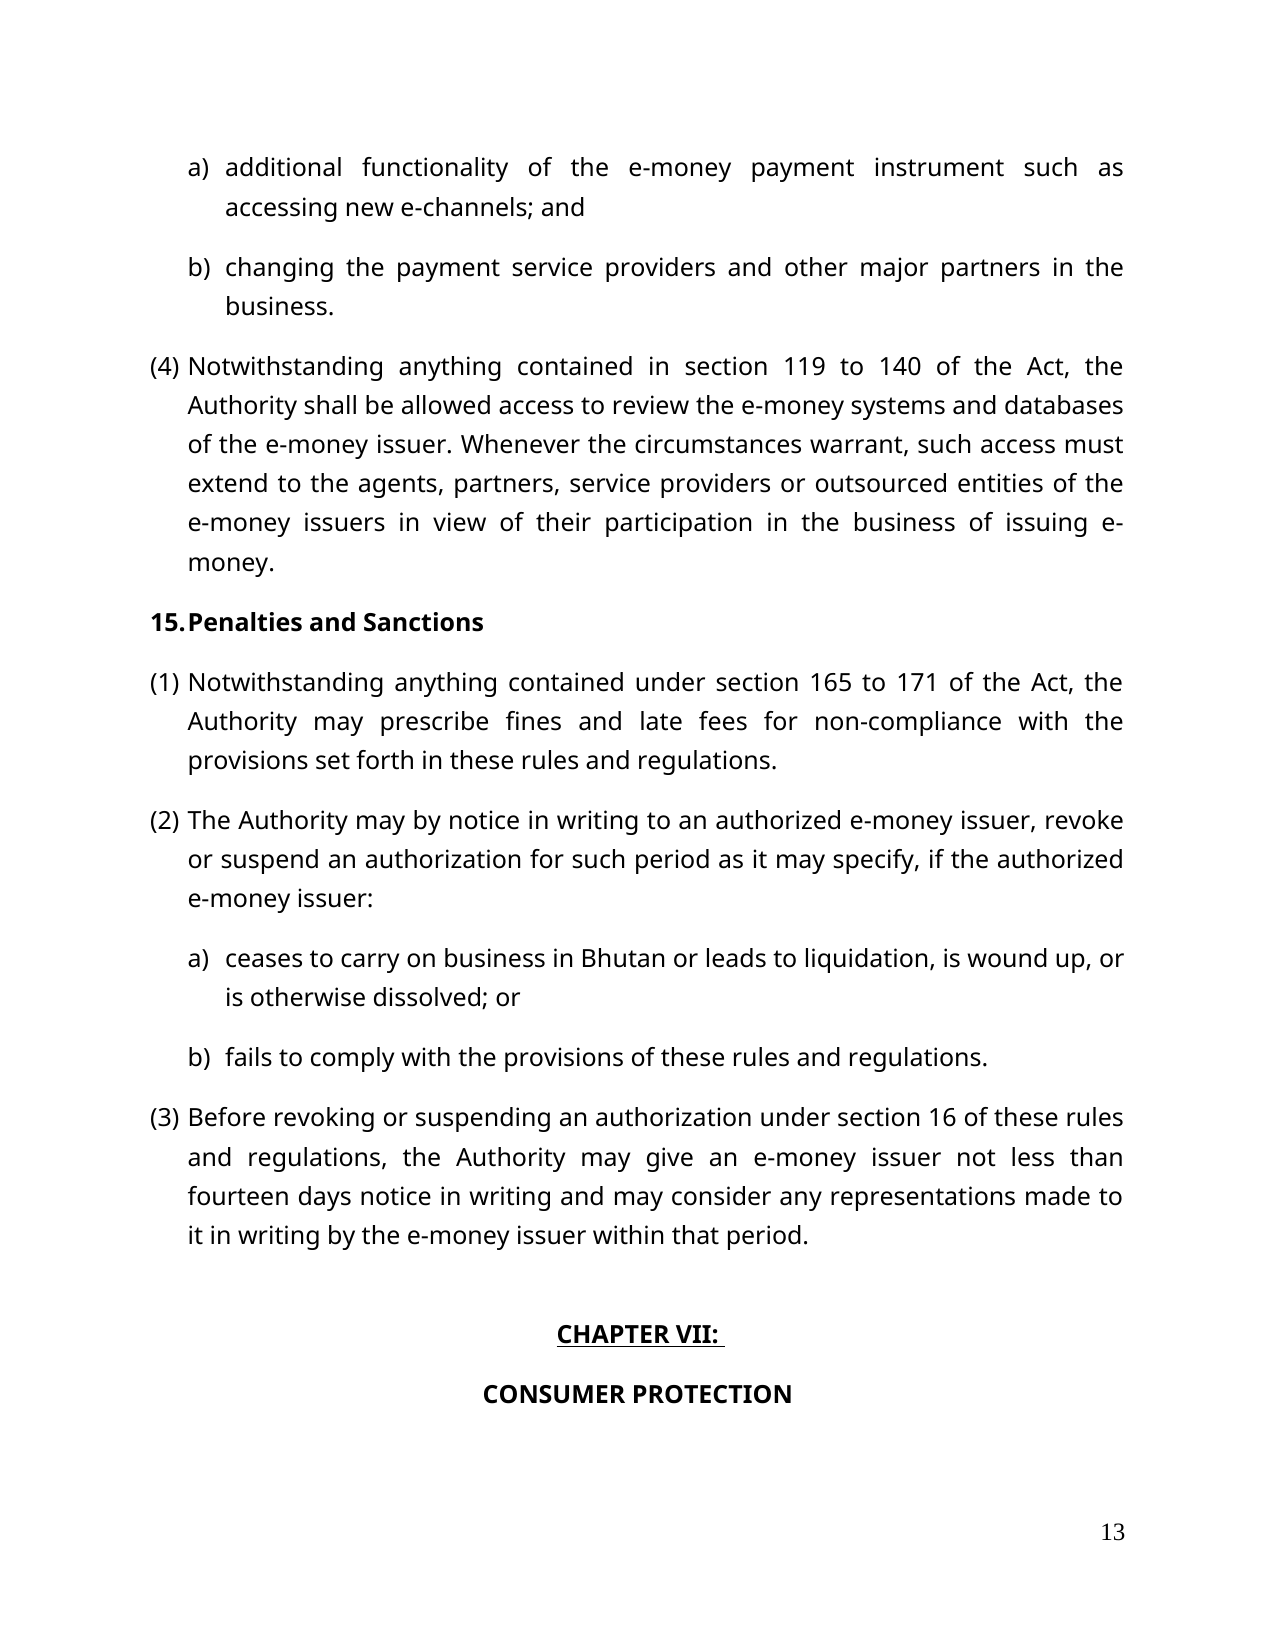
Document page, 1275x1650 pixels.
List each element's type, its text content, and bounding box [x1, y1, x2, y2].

list additional functionality of the e-money payment instrument such as accessing new e-channels; and [187, 150, 1125, 223]
list changing the payment service providers and other major partners in the business. [187, 249, 1125, 322]
list ceases to carry on business in Bhutan or leads to liquidation, is wound up, or is otherwise dissolved; or [187, 941, 1125, 1014]
text CHAPTER VII: [150, 1317, 1125, 1351]
subtitle Penalties and Sanctions [150, 604, 1125, 638]
list The Authority may by notice in writing to an authorized e-money issuer, revoke or suspend an authorization for such period as it may specify, if the authorized e-money issuer: [150, 802, 1125, 915]
list Notwithstanding anything contained in section 119 to 140 of the Act, the Authority shall be allowed access to review the e-money systems and databases of the e-money issuer. Whenever the circumstances warrant, such access must extend to the agents, partners, service providers or outsourced entities of the e-money issuers in view of their participation in the business of issuing e-money. [150, 348, 1125, 578]
list fails to comply with the provisions of these rules and regulations. [187, 1040, 1125, 1074]
list Notwithstanding anything contained under section 165 to 171 of the Act, the Authority may prescribe fines and late fees for non-compliance with the provisions set forth in these rules and regulations. [150, 664, 1125, 777]
text CONSUMER PROTECTION [150, 1377, 1125, 1411]
list Before revoking or suspending an authorization under section 16 of these rules and regulations, the Authority may give an e-money issuer not less than fourteen days notice in writing and may consider any representations made to it in writing by the e-money issuer within that period. [150, 1100, 1125, 1252]
